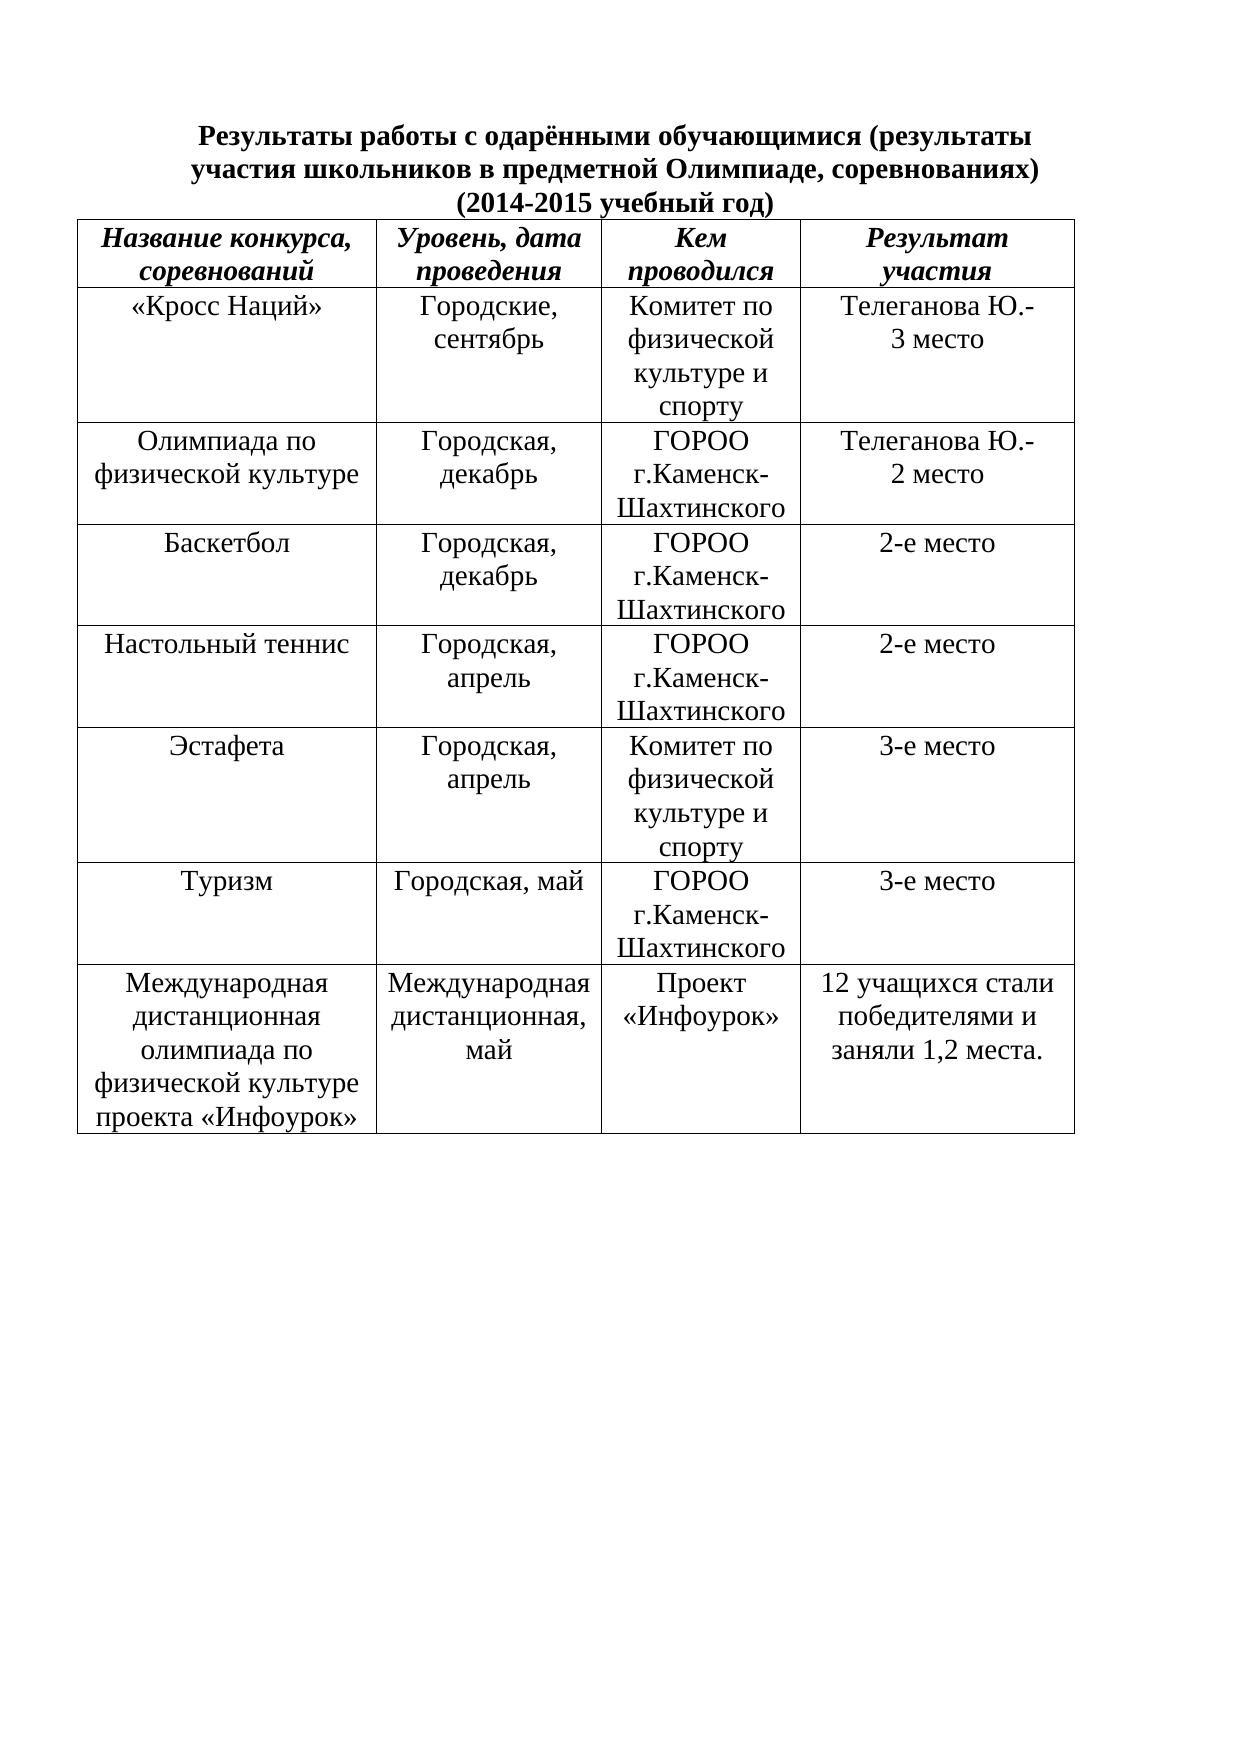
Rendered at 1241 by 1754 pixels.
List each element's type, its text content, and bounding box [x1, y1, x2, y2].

table_cell ГОРОО г.Каменск-Шахтинского [602, 423, 800, 524]
table_cell Городская, апрель [377, 626, 601, 727]
table_cell Городские, сентябрь [377, 288, 601, 422]
table_cell Международная дистанционная, май [377, 965, 601, 1133]
table_cell «Кросс Наций» [78, 288, 376, 422]
table_header Кем проводился [602, 220, 800, 287]
table_cell Городская, май [377, 863, 601, 964]
table_cell Комитет по физической культуре и спорту [602, 288, 800, 422]
table_cell Городская, апрель [377, 728, 601, 862]
table_cell ГОРОО г.Каменск-Шахтинского [602, 863, 800, 964]
table_cell Телеганова Ю.- 3 место [801, 288, 1074, 422]
table_cell Телеганова Ю.- 2 место [801, 423, 1074, 524]
table_cell 3-е место [801, 728, 1074, 862]
table_cell ГОРОО г.Каменск-Шахтинского [602, 525, 800, 625]
table_cell Комитет по физической культуре и спорту [602, 728, 800, 862]
table_cell 2-е место [801, 626, 1074, 727]
table_cell Проект «Инфоурок» [602, 965, 800, 1133]
table_cell Международная дистанционная олимпиада по физической культуре проекта «Инфоурок» [78, 965, 376, 1133]
table_cell 12 учащихся стали победителями и заняли 1,2 места. [801, 965, 1074, 1133]
table_cell 2-е место [801, 525, 1074, 625]
table_cell Олимпиада по физической культуре [78, 423, 376, 524]
table_cell Туризм [78, 863, 376, 964]
table_cell Городская, декабрь [377, 423, 601, 524]
table_cell Эстафета [78, 728, 376, 862]
table_header Название конкурса, соревнований [78, 220, 376, 287]
table_cell Настольный теннис [78, 626, 376, 727]
table_cell ГОРОО г.Каменск-Шахтинского [602, 626, 800, 727]
table_cell Баскетбол [78, 525, 376, 625]
table_header Результат участия [801, 220, 1074, 287]
table_header Уровень, дата проведения [377, 220, 601, 287]
text Результаты работы с одарёнными обучающимися (результаты участия школьников в предметной Олимпиаде, соревнованиях) (2014-2015 учебный год) [171, 118, 1059, 219]
table_cell Городская, декабрь [377, 525, 601, 625]
table_cell 3-е место [801, 863, 1074, 964]
